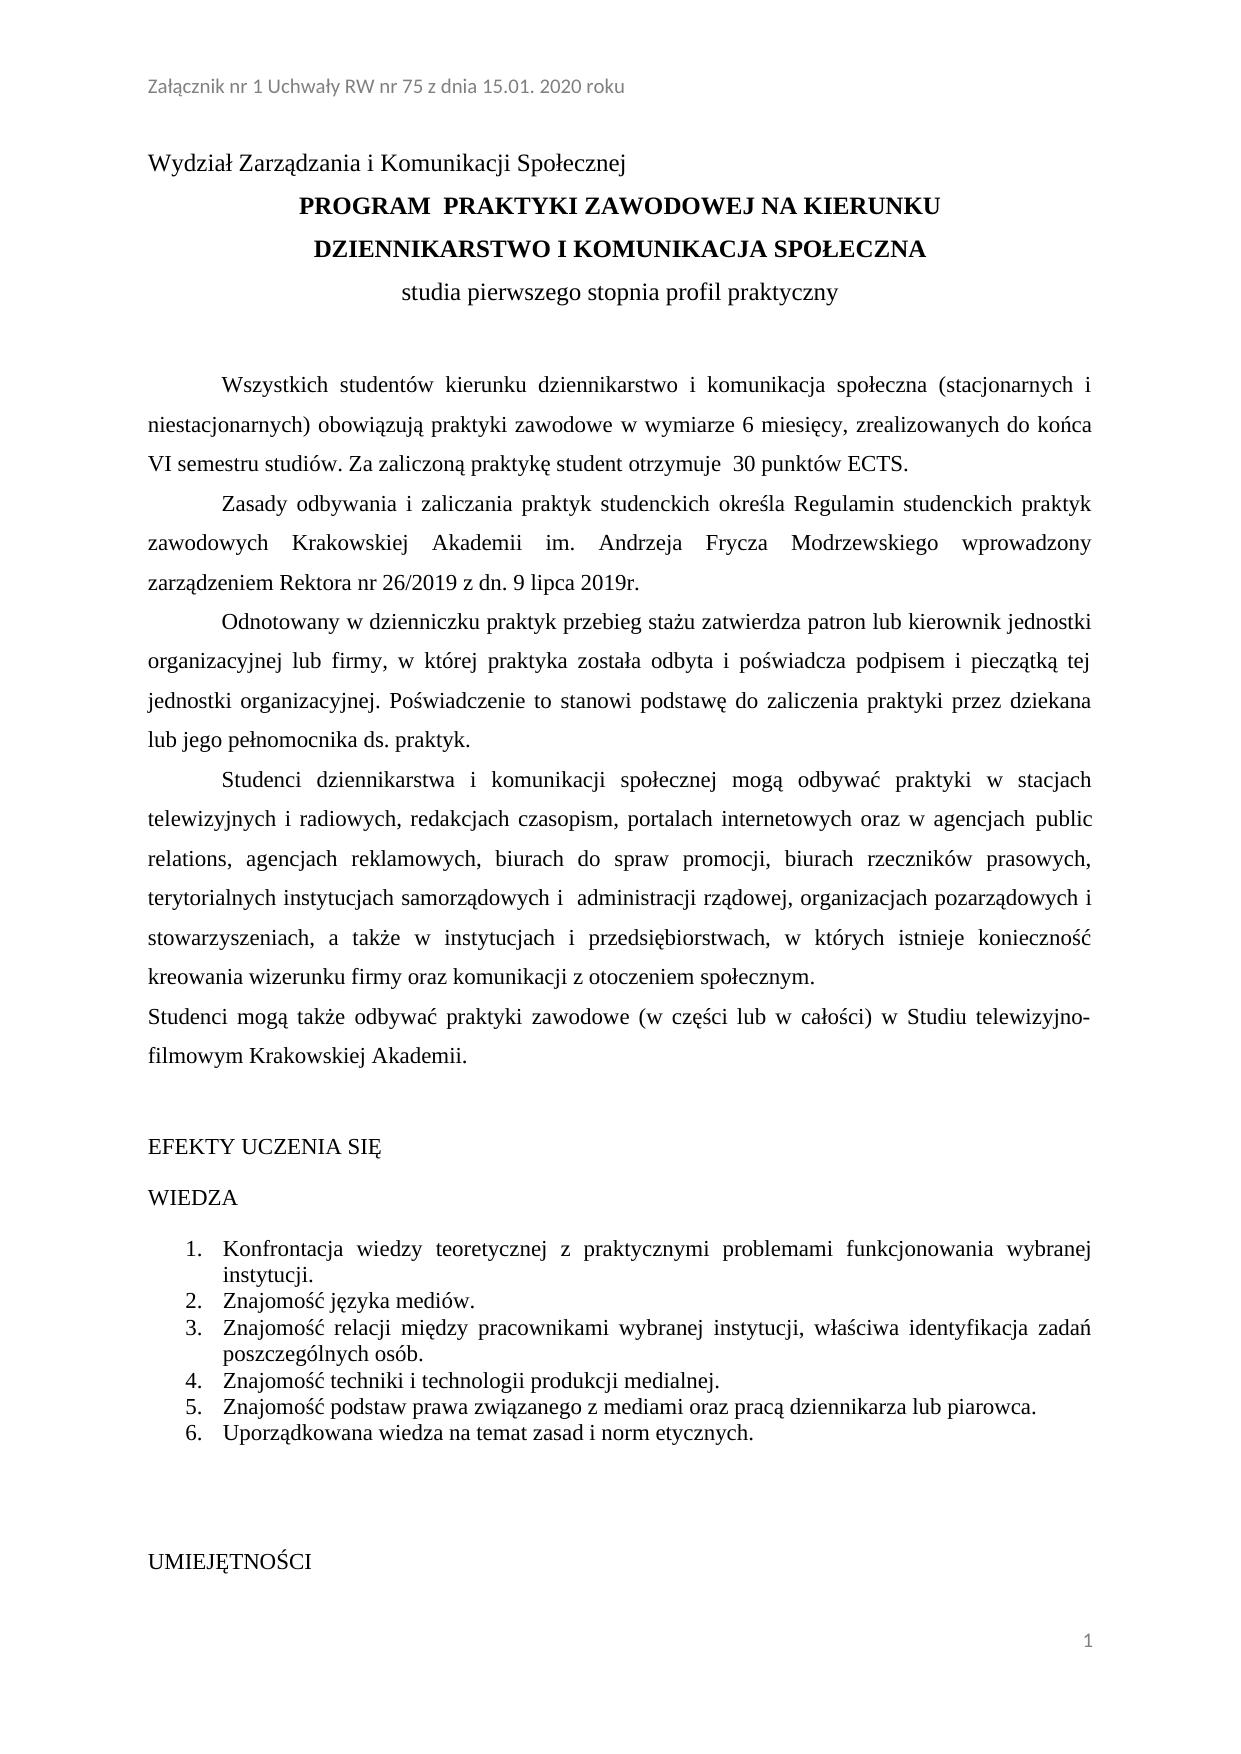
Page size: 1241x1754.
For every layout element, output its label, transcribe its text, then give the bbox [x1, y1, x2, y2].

list Znajomość podstaw prawa związanego z mediami oraz pracą dziennikarza lub piarowca. [185, 1393, 1093, 1419]
text Wydział Zarządzania i Komunikacji Społecznej [148, 148, 1093, 176]
text DZIENNIKARSTWO I KOMUNIKACJA SPOŁECZNA [148, 234, 1093, 263]
list Uporządkowana wiedza na temat zasad i norm etycznych. [185, 1419, 1093, 1446]
text WIEDZA [148, 1184, 1093, 1210]
text PROGRAM PRAKTYKI ZAWODOWEJ NA KIERUNKU [148, 191, 1093, 219]
text Studenci mogą także odbywać praktyki zawodowe (w części lub w całości) w Studiu telewizyjno-filmowym Krakowskiej Akademii. [148, 1003, 1093, 1069]
text Odnotowany w dzienniczku praktyk przebieg stażu zatwierdza patron lub kierownik jednostki organizacyjnej lub firmy, w której praktyka została odbyta i poświadcza podpisem i pieczątką tej jednostki organizacyjnej. Poświadczenie to stanowi podstawę do zaliczenia praktyki przez dziekana lub jego pełnomocnika ds. praktyk. [148, 608, 1093, 753]
text studia pierwszego stopnia profil praktyczny [148, 277, 1093, 306]
text Wszystkich studentów kierunku dziennikarstwo i komunikacja społeczna (stacjonarnych i niestacjonarnych) obowiązują praktyki zawodowe w wymiarze 6 miesięcy, zrealizowanych do końca VI semestru studiów. Za zaliczoną praktykę student otrzymuje 30 punktów ECTS. [148, 371, 1093, 476]
list Konfrontacja wiedzy teoretycznej z praktycznymi problemami funkcjonowania wybranej instytucji. [185, 1235, 1093, 1288]
text UMIEJĘTNOŚCI [148, 1548, 1093, 1574]
list Znajomość techniki i technologii produkcji medialnej. [185, 1367, 1093, 1393]
text Studenci dziennikarstwa i komunikacji społecznej mogą odbywać praktyki w stacjach telewizyjnych i radiowych, redakcjach czasopism, portalach internetowych oraz w agencjach public relations, agencjach reklamowych, biurach do spraw promocji, biurach rzeczników prasowych, terytorialnych instytucjach samorządowych i administracji rządowej, organizacjach pozarządowych i stowarzyszeniach, a także w instytucjach i przedsiębiorstwach, w których istnieje konieczność kreowania wizerunku firmy oraz komunikacji z otoczeniem społecznym. [148, 766, 1093, 990]
text EFEKTY UCZENIA SIĘ [148, 1133, 1093, 1159]
list Znajomość relacji między pracownikami wybranej instytucji, właściwa identyfikacja zadań poszczególnych osób. [185, 1314, 1093, 1367]
text Zasady odbywania i zaliczania praktyk studenckich określa Regulamin studenckich praktyk zawodowych Krakowskiej Akademii im. Andrzeja Frycza Modrzewskiego wprowadzony zarządzeniem Rektora nr 26/2019 z dn. 9 lipca 2019r. [148, 489, 1093, 595]
list Znajomość języka mediów. [185, 1288, 1093, 1314]
